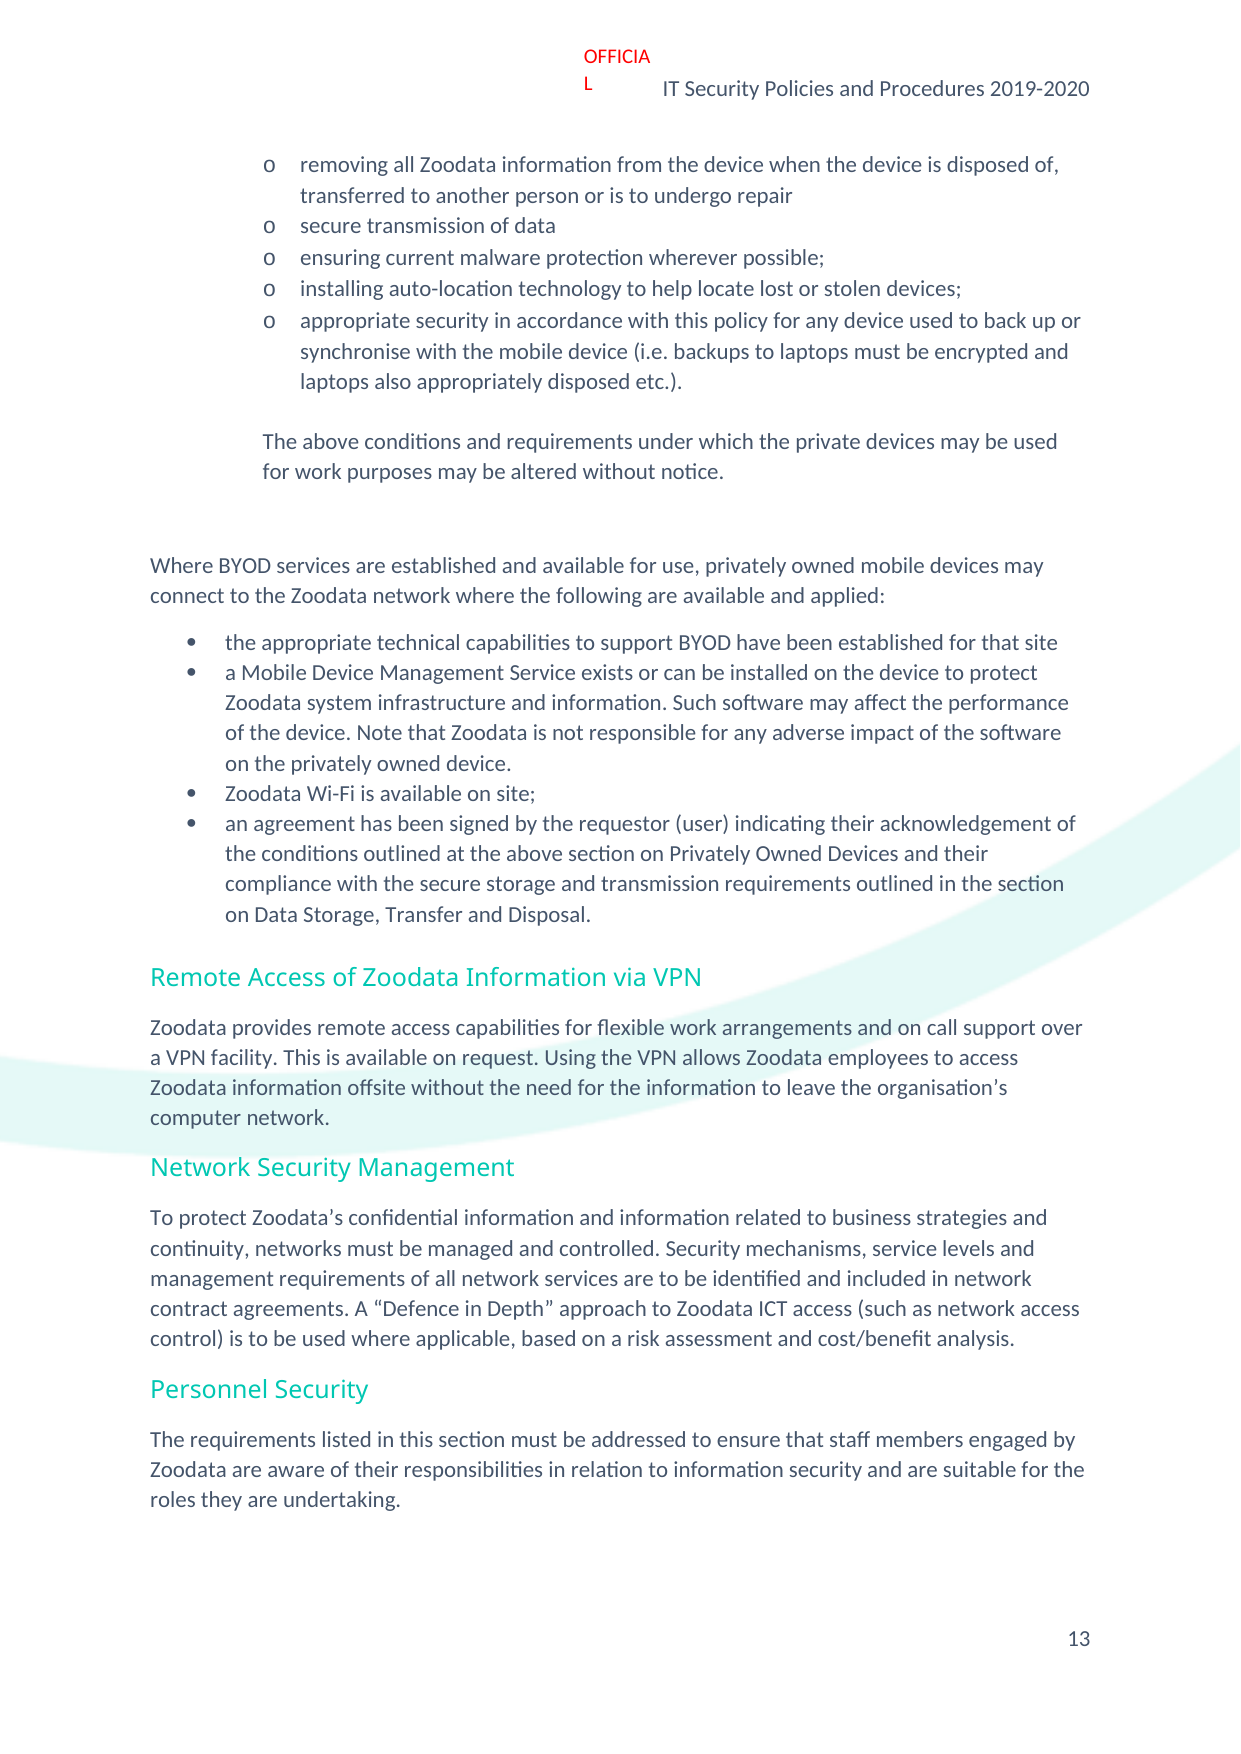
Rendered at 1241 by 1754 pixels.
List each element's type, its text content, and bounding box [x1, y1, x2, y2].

picture [0, 545, 1241, 1209]
list secure transmission of data [262, 212, 1090, 241]
list installing auto-location technology to help locate lost or stolen devices; [262, 274, 1090, 304]
subtitle Personnel Security [150, 1371, 1090, 1405]
subtitle Network Security Management [150, 1150, 1090, 1184]
text The requirements listed in this section must be addressed to ensure that staff members engaged by Zoodata are aware of their responsibilities in relation to information security and are suitable for the roles they are undertaking. [150, 1425, 1090, 1513]
list Zoodata Wi-Fi is available on site; [187, 779, 1090, 807]
list ensuring current malware protection wherever possible; [262, 243, 1090, 272]
text To protect Zoodata’s confidential information and information related to business strategies and continuity, networks must be managed and controlled. Security mechanisms, service levels and management requirements of all network services are to be identified and included in network contract agreements. A “Defence in Depth” approach to Zoodata ICT access (such as network access control) is to be used where applicable, based on a risk assessment and cost/benefit analysis. [150, 1203, 1090, 1352]
list removing all Zoodata information from the device when the device is disposed of, transferred to another person or is to undergo repair [262, 150, 1090, 209]
list a Mobile Device Management Service exists or can be installed on the device to protect Zoodata system infrastructure and information. Such software may affect the performance of the device. Note that Zoodata is not responsible for any adverse impact of the software on the privately owned device. [187, 658, 1090, 777]
text Zoodata provides remote access capabilities for flexible work arrangements and on call support over a VPN facility. This is available on request. Using the VPN allows Zoodata employees to access Zoodata information offsite without the need for the information to leave the organisation’s computer network. [150, 1013, 1090, 1131]
list the appropriate technical capabilities to support BYOD have been established for that site [187, 628, 1090, 656]
text The above conditions and requirements under which the private devices may be used for work purposes may be altered without notice. [262, 427, 1090, 485]
list an agreement has been signed by the requestor (user) indicating their acknowledgement of the conditions outlined at the above section on Privately Owned Devices and their compliance with the secure storage and transmission requirements outlined in the section on Data Storage, Transfer and Disposal. [187, 809, 1090, 928]
list appropriate security in accordance with this policy for any device used to back up or synchronise with the mobile device (i.e. backups to laptops must be encrypted and laptops also appropriately disposed etc.). [262, 306, 1090, 396]
subtitle Remote Access of Zoodata Information via VPN [150, 959, 1090, 993]
text Where BYOD services are established and available for use, privately owned mobile devices may connect to the Zoodata network where the following are available and applied: [150, 551, 1090, 609]
